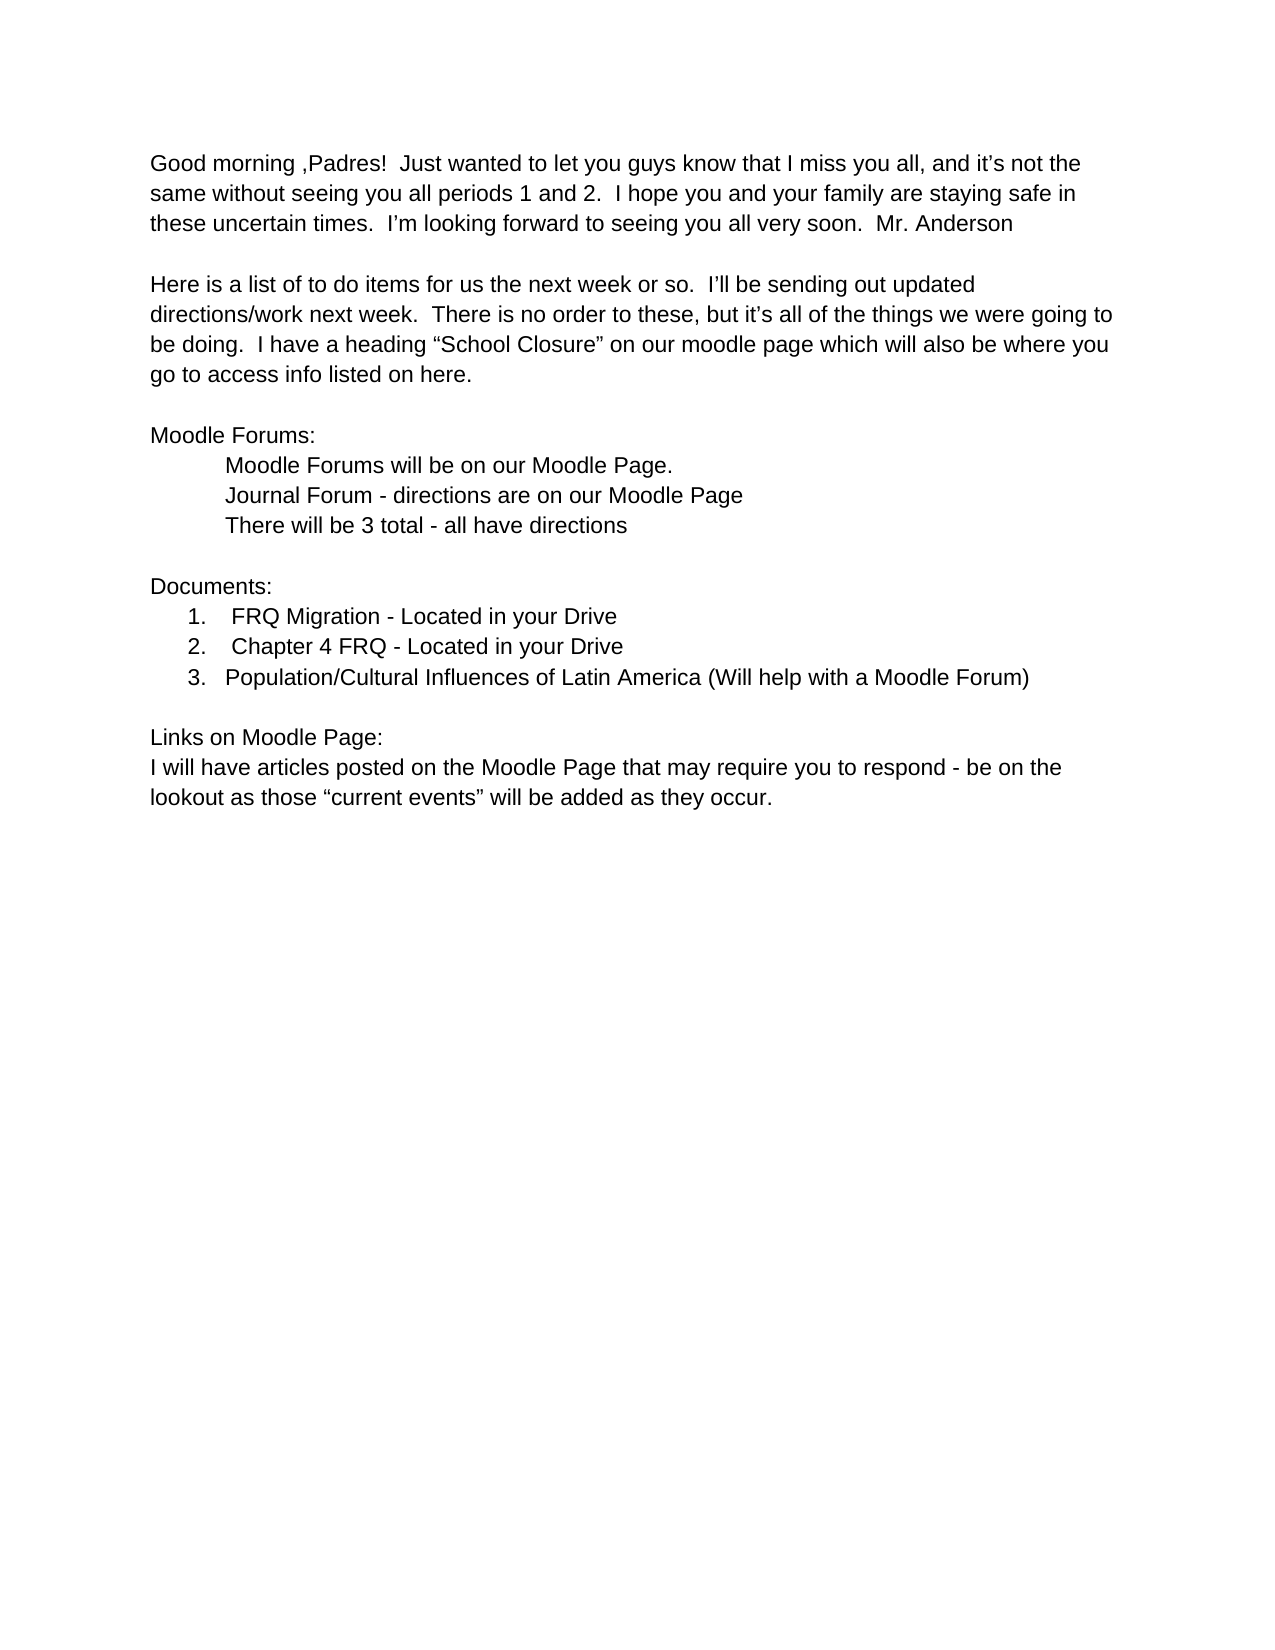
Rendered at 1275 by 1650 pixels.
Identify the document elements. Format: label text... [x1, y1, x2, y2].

text There will be 3 total - all have directions [225, 512, 1125, 539]
text I will have articles posted on the Moodle Page that may require you to respond - be on the lookout as those “current events” will be added as they occur. [150, 754, 1125, 811]
text Good morning ,Padres! Just wanted to let you guys know that I miss you all, and it’s not the same without seeing you all periods 1 and 2. I hope you and your family are staying safe in these uncertain times. I’m looking forward to seeing you all very soon. Mr. Anderson [150, 150, 1125, 237]
text Moodle Forums: [150, 422, 1125, 448]
text Links on Moodle Page: [150, 724, 1125, 750]
text Moodle Forums will be on our Moodle Page. [225, 452, 1125, 478]
list Population/Cultural Influences of Latin America (Will help with a Moodle Forum) [187, 663, 1125, 690]
text Here is a list of to do items for us the next week or so. I’ll be sending out updated directions/work next week. There is no order to these, but it’s all of the things we were going to be doing. I have a heading “School Closure” on our moodle page which will also be where you go to access info listed on here. [150, 271, 1125, 388]
text Documents: [150, 573, 1125, 599]
list Chapter 4 FRQ - Located in your Drive [187, 633, 1125, 660]
text Journal Forum - directions are on our Moodle Page [225, 482, 1125, 509]
list FRQ Migration - Located in your Drive [187, 603, 1125, 629]
